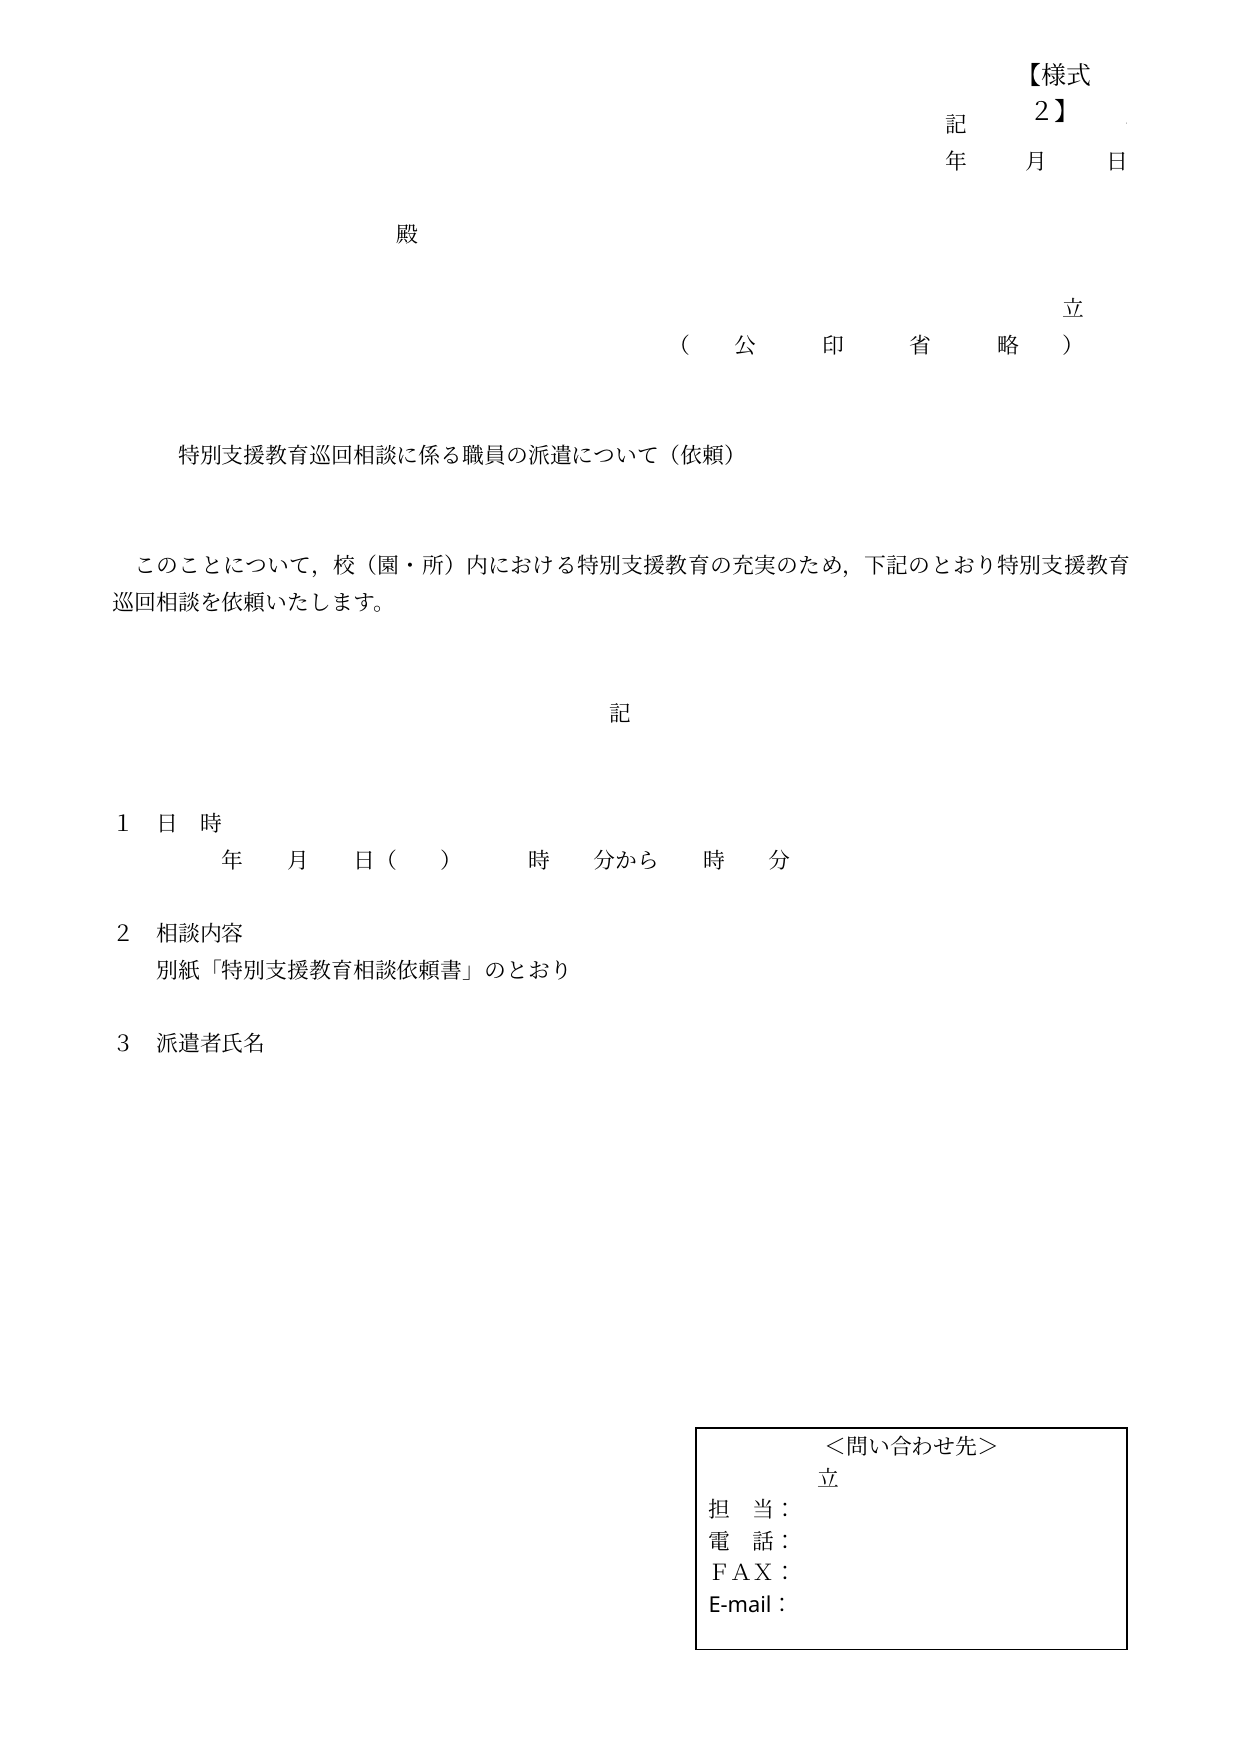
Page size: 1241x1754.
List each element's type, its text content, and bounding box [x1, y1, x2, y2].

text 年月日 [945, 142, 1128, 178]
text このことについて，校（園・所）内における特別支援教育の充実のため，下記のとおり特別支援教育巡回相談を依頼いたします。 [112, 546, 1132, 619]
text 立 [112, 289, 1084, 325]
text 殿 [112, 215, 1028, 252]
text １ 日 時 [112, 803, 1132, 840]
subtitle 記 [112, 693, 1128, 730]
text 記号第 号 [945, 105, 1128, 142]
text ２ 相談内容 [112, 914, 1028, 951]
text （ 公 印 省 略 ） [112, 325, 1084, 362]
text 年 月 日（ ） 時 分から 時 分 [112, 840, 1132, 877]
text ３ 派遣者氏名 [112, 1024, 1028, 1061]
text 特別支援教育巡回相談に係る職員の派遣について（依頼） [178, 436, 1128, 472]
text 別紙「特別支援教育相談依頼書」のとおり [134, 951, 1128, 987]
